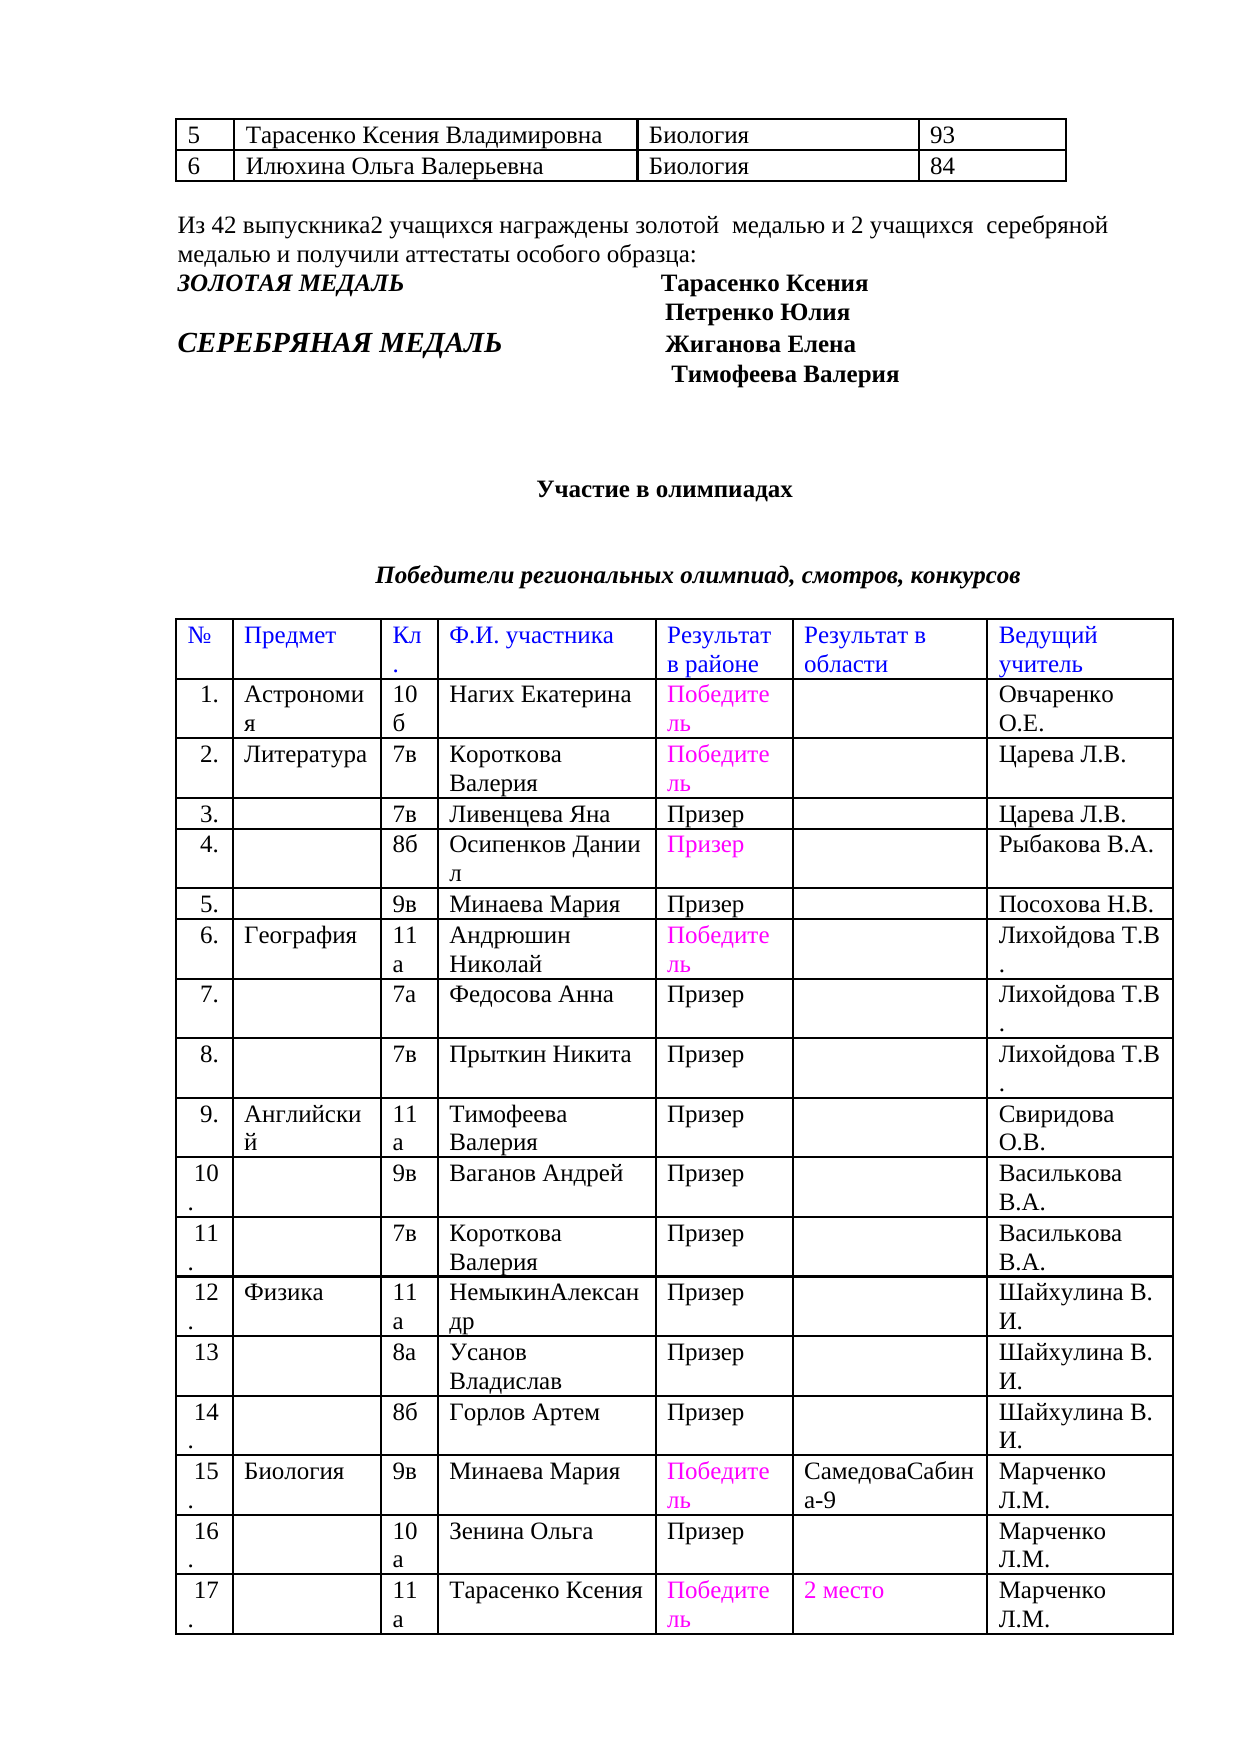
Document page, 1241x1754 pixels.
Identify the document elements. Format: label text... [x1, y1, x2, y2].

table_cell Призер [657, 1099, 792, 1156]
table_cell Призер [657, 799, 792, 827]
table_cell Марченко Л.М. [988, 1456, 1172, 1514]
table_cell 11. [177, 1218, 232, 1275]
table_cell [794, 799, 986, 827]
table_cell 8б [382, 1397, 437, 1454]
table_cell Царева Л.В. [988, 799, 1172, 827]
table_cell 9в [382, 1158, 437, 1216]
table_cell Василькова В.А. [988, 1218, 1172, 1275]
table_cell 8б [382, 830, 437, 887]
table_cell Горлов Артем [439, 1397, 655, 1454]
text Участие в олимпиадах [177, 474, 1152, 503]
table_cell [234, 1337, 380, 1394]
table_cell Андрюшин Николай [439, 920, 655, 977]
table_cell Биология [234, 1456, 380, 1514]
table_cell 13 [177, 1337, 232, 1394]
table_cell [794, 1337, 986, 1394]
table_cell [794, 1218, 986, 1275]
table_cell Победитель [657, 920, 792, 977]
table_cell Призер [657, 980, 792, 1037]
table_cell 7а [382, 980, 437, 1037]
table_cell Короткова Валерия [439, 739, 655, 797]
table_cell Лихойдова Т.В. [988, 1039, 1172, 1097]
table_header Ведущий учитель [988, 620, 1172, 677]
table_cell СамедоваСабина-9 [794, 1456, 986, 1514]
table_cell Призер [657, 1278, 792, 1335]
table_cell Илюхина Ольга Валерьевна [235, 151, 636, 180]
table_cell 7в [382, 1218, 437, 1275]
table_cell [794, 980, 986, 1037]
table_cell Минаева Мария [439, 1456, 655, 1514]
table_cell Литература [234, 739, 380, 797]
table_cell Биология [639, 151, 918, 180]
table_cell 93 [920, 120, 1065, 149]
text Победители региональных олимпиад, смотров, конкурсов [177, 560, 1219, 589]
table_cell [234, 889, 380, 918]
table_cell Царева Л.В. [988, 739, 1172, 797]
table_cell 11а [382, 1575, 437, 1633]
table_cell 10. [177, 1158, 232, 1216]
table_cell Ваганов Андрей [439, 1158, 655, 1216]
table_cell [794, 1278, 986, 1335]
table_cell Призер [657, 1516, 792, 1573]
table_cell Шайхулина В.И. [988, 1278, 1172, 1335]
table_cell Зенина Ольга [439, 1516, 655, 1573]
table_cell [794, 1099, 986, 1156]
text СЕРЕБРЯНАЯ МЕДАЛЬ Жиганова Елена [177, 326, 1152, 359]
table_cell 9в [382, 889, 437, 918]
table_cell [794, 830, 986, 887]
table_cell 7в [382, 739, 437, 797]
table_cell 7в [382, 799, 437, 827]
table_cell [794, 739, 986, 797]
table_cell Астрономия [234, 680, 380, 737]
table_cell 5. [177, 889, 232, 918]
table_cell [234, 799, 380, 827]
table_cell Ливенцева Яна [439, 799, 655, 827]
table_cell [794, 1158, 986, 1216]
table_cell [794, 920, 986, 977]
text ЗОЛОТАЯ МЕДАЛЬ Тарасенко Ксения [177, 268, 1152, 297]
table_cell 15. [177, 1456, 232, 1514]
table_header Результат в области [794, 620, 986, 677]
table_header Результат в районе [657, 620, 792, 677]
table_cell 16. [177, 1516, 232, 1573]
table_cell 9. [177, 1099, 232, 1156]
table_cell Призер [657, 1337, 792, 1394]
table_cell Тарасенко Ксения [439, 1575, 655, 1633]
table_cell [234, 980, 380, 1037]
text Петренко Юлия [177, 297, 1152, 326]
table_cell Призер [657, 889, 792, 918]
table_cell [794, 889, 986, 918]
table_cell География [234, 920, 380, 977]
table_cell 7в [382, 1039, 437, 1097]
table_cell 17. [177, 1575, 232, 1633]
table_cell Лихойдова Т.В. [988, 980, 1172, 1037]
table_cell 5 [177, 120, 233, 149]
table_cell 6. [177, 920, 232, 977]
table_cell 9в [382, 1456, 437, 1514]
table_cell Усанов Владислав [439, 1337, 655, 1394]
table_cell Посохова Н.В. [988, 889, 1172, 918]
table_cell 7. [177, 980, 232, 1037]
table_cell Биология [639, 120, 918, 149]
table_cell 2 место [794, 1575, 986, 1633]
table_cell Тарасенко Ксения Владимировна [235, 120, 636, 149]
table_cell Лихойдова Т.В. [988, 920, 1172, 977]
table_cell [234, 1575, 380, 1633]
table_cell 11а [382, 920, 437, 977]
table_cell 14. [177, 1397, 232, 1454]
table_cell Призер [657, 830, 792, 887]
table_cell 12. [177, 1278, 232, 1335]
table_cell Призер [657, 1218, 792, 1275]
table_header Кл. [382, 620, 437, 677]
table_cell 1. [177, 680, 232, 737]
table_cell Свиридова О.В. [988, 1099, 1172, 1156]
table_cell 84 [920, 151, 1065, 180]
table_cell [234, 1397, 380, 1454]
table_cell Нагих Екатерина [439, 680, 655, 737]
table_cell НемыкинАлександр [439, 1278, 655, 1335]
table_cell 2. [177, 739, 232, 797]
table_cell [794, 1516, 986, 1573]
table_cell Марченко Л.М. [988, 1516, 1172, 1573]
table_cell Овчаренко О.Е. [988, 680, 1172, 737]
table_cell Шайхулина В.И. [988, 1397, 1172, 1454]
table_cell Физика [234, 1278, 380, 1335]
table_cell [234, 1158, 380, 1216]
table_cell 8а [382, 1337, 437, 1394]
table_cell 3. [177, 799, 232, 827]
table_cell 4. [177, 830, 232, 887]
table_cell [794, 1397, 986, 1454]
table_header Ф.И. участника [439, 620, 655, 677]
table_cell [234, 830, 380, 887]
table_cell 11а [382, 1278, 437, 1335]
table_cell Победитель [657, 1575, 792, 1633]
table_cell [234, 1516, 380, 1573]
table_cell Победитель [657, 739, 792, 797]
table_header № [177, 620, 232, 677]
table_cell Английский [234, 1099, 380, 1156]
table_cell Федосова Анна [439, 980, 655, 1037]
table_cell 8. [177, 1039, 232, 1097]
table_cell Шайхулина В.И. [988, 1337, 1172, 1394]
table_cell 10а [382, 1516, 437, 1573]
table_cell Победитель [657, 1456, 792, 1514]
table_cell [234, 1039, 380, 1097]
table_cell Призер [657, 1397, 792, 1454]
table_cell [234, 1218, 380, 1275]
table_cell Призер [657, 1039, 792, 1097]
table_cell Призер [657, 1158, 792, 1216]
table_cell Василькова В.А. [988, 1158, 1172, 1216]
table_cell [794, 680, 986, 737]
table_cell Марченко Л.М. [988, 1575, 1172, 1633]
table_cell 6 [177, 151, 233, 180]
table_cell Тимофеева Валерия [439, 1099, 655, 1156]
table_header Предмет [234, 620, 380, 677]
table_cell Рыбакова В.А. [988, 830, 1172, 887]
table_cell 10б [382, 680, 437, 737]
text Из 42 выпускника2 учащихся награждены золотой медалью и 2 учащихся серебряной медалью и получили аттестаты особого образца: [177, 211, 1152, 268]
table_cell Победитель [657, 680, 792, 737]
table_cell [794, 1039, 986, 1097]
table_cell Осипенков Даниил [439, 830, 655, 887]
table_cell 11а [382, 1099, 437, 1156]
text Тимофеева Валерия [177, 359, 1152, 388]
table_cell Минаева Мария [439, 889, 655, 918]
table_cell Короткова Валерия [439, 1218, 655, 1275]
table_cell Прыткин Никита [439, 1039, 655, 1097]
